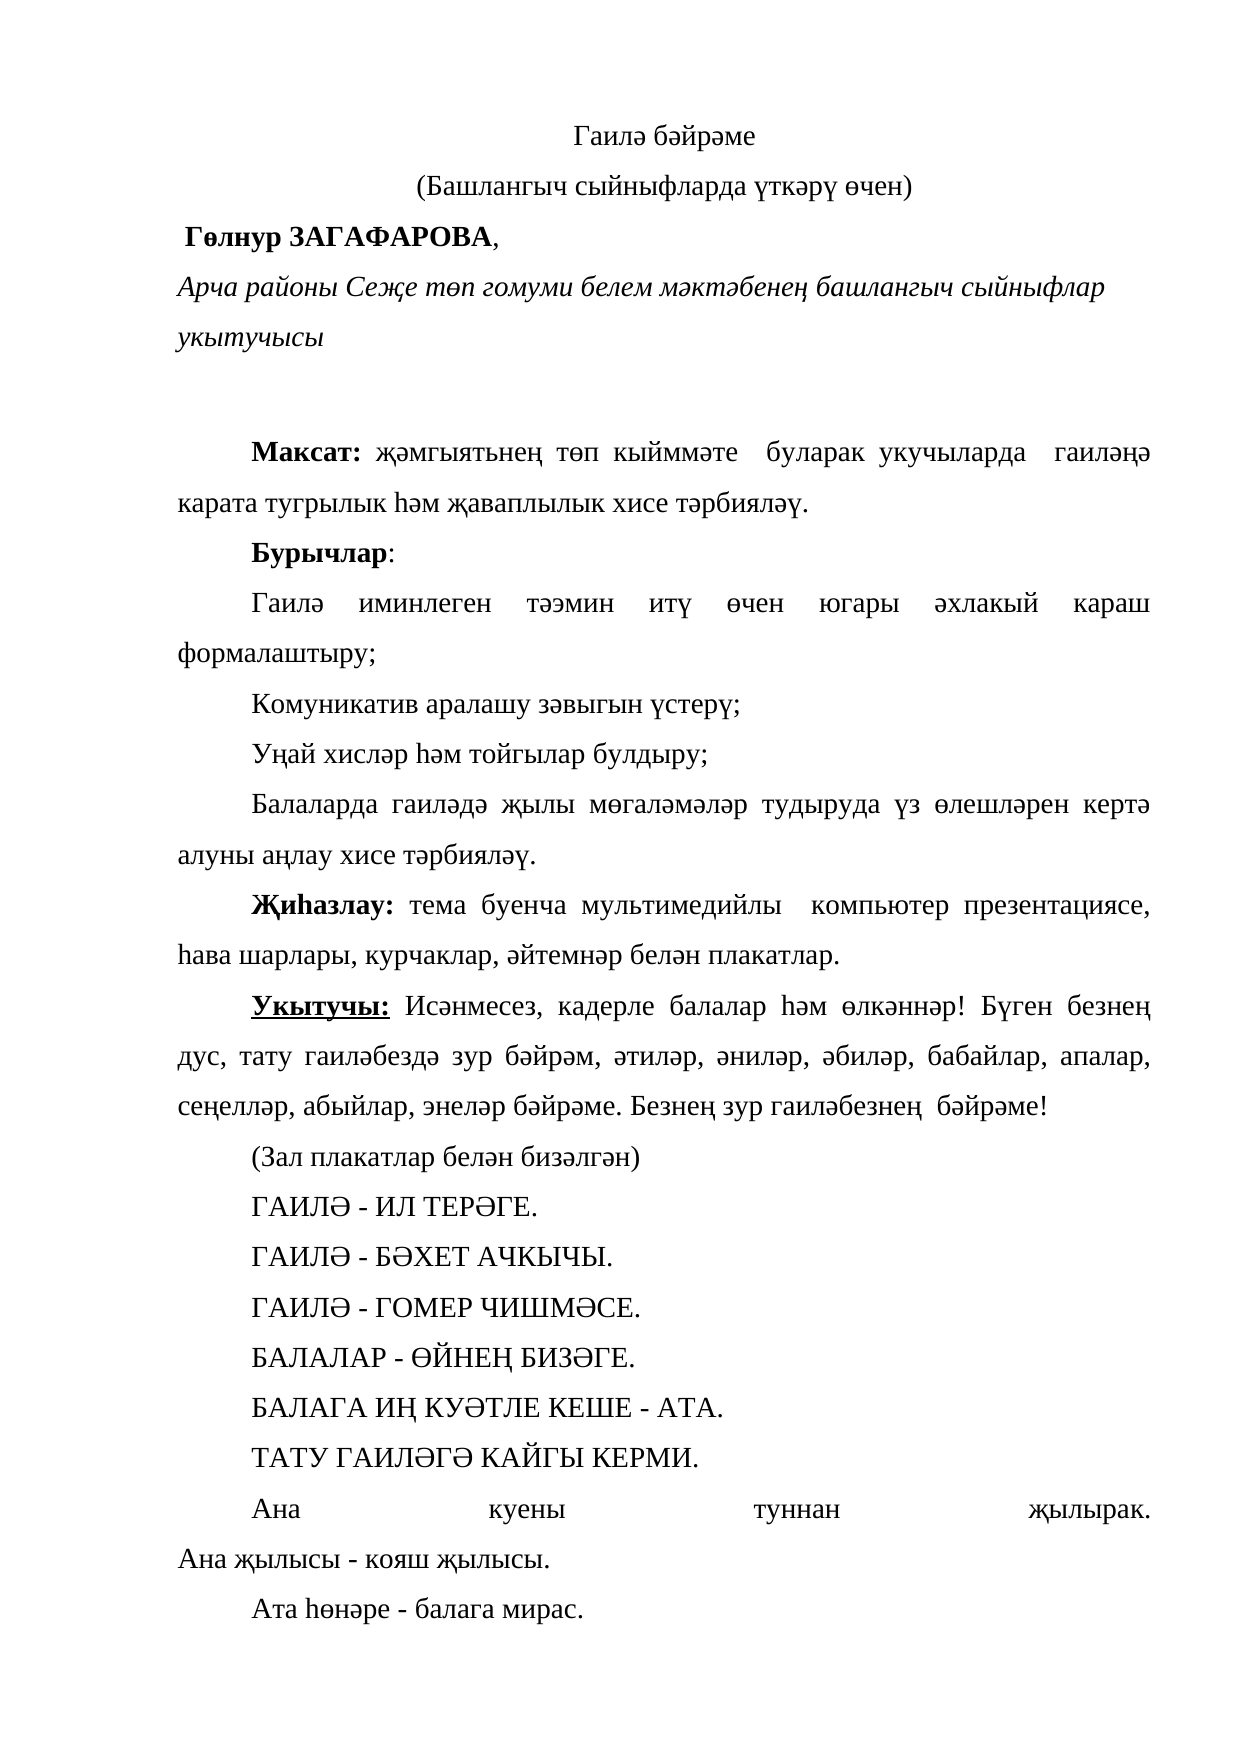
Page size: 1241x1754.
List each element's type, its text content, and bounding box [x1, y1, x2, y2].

text ГАИЛӘ - ИЛ ТЕРӘГЕ. [177, 1189, 1152, 1223]
text ГАИЛӘ - БӘХЕТ АЧКЫЧЫ. [177, 1239, 1152, 1273]
text Арча районы Сеҗе төп гомуми белем мәктәбенең башлангыч сыйныфлар укытучысы [177, 269, 1152, 353]
text Уңай хисләр һәм тойгылар булдыру; [177, 736, 1152, 770]
text Бурычлар: [177, 535, 1152, 568]
text Комуникатив аралашу зәвыгын үстерү; [177, 686, 1152, 719]
text Ата һөнәре - балага мирас. [177, 1592, 1152, 1625]
text Җиһазлау: тема буенча мультимедийлы компьютер презентациясе, һава шарлары, курчаклар, әйтемнәр белән плакатлар. [177, 887, 1152, 971]
text ТАТУ ГАИЛӘГӘ КАЙГЫ КЕРМИ. [177, 1441, 1152, 1474]
text (Башлангыч сыйныфларда үткәрү өчен) [177, 168, 1152, 202]
text (Зал плакатлар белән бизәлгән) [177, 1139, 1152, 1172]
text БАЛАЛАР - ӨЙНЕҢ БИЗӘГЕ. [177, 1340, 1152, 1373]
text БАЛАГА ИҢ КУӘТЛЕ КЕШЕ - АТА. [177, 1390, 1152, 1424]
text ГАИЛӘ - ГОМЕР ЧИШМӘСЕ. [177, 1290, 1152, 1323]
text Гаилә бәйрәме [177, 118, 1152, 152]
text Гөлнур ЗАГАФАРОВА, [177, 219, 1152, 252]
text Максат: җәмгыятьнең төп кыйммәте буларак укучыларда гаиләңә карата тугрылык һәм җаваплылык хисе тәрбияләү. [177, 434, 1152, 518]
text Гаилә иминлеген тәэмин итү өчен югары әхлакый караш формалаштыру; [177, 585, 1152, 669]
text Балаларда гаиләдә җылы мөгаләмәләр тудыруда үз өлешләрен кертә алуны аңлау хисе тәрбияләү. [177, 787, 1152, 870]
text Укытучы: Исәнмесез, кадерле балалар һәм өлкәннәр! Бүген безнең дус, тату гаиләбездә зур бәйрәм, әтиләр, әниләр, әбиләр, бабайлар, апалар, сеңелләр, абыйлар, энеләр бәйрәме. Безнең зур гаиләбезнең бәйрәме! [177, 988, 1152, 1122]
text Ана куены туннан җылырак. Ана җылысы - кояш җылысы. [177, 1491, 1152, 1575]
